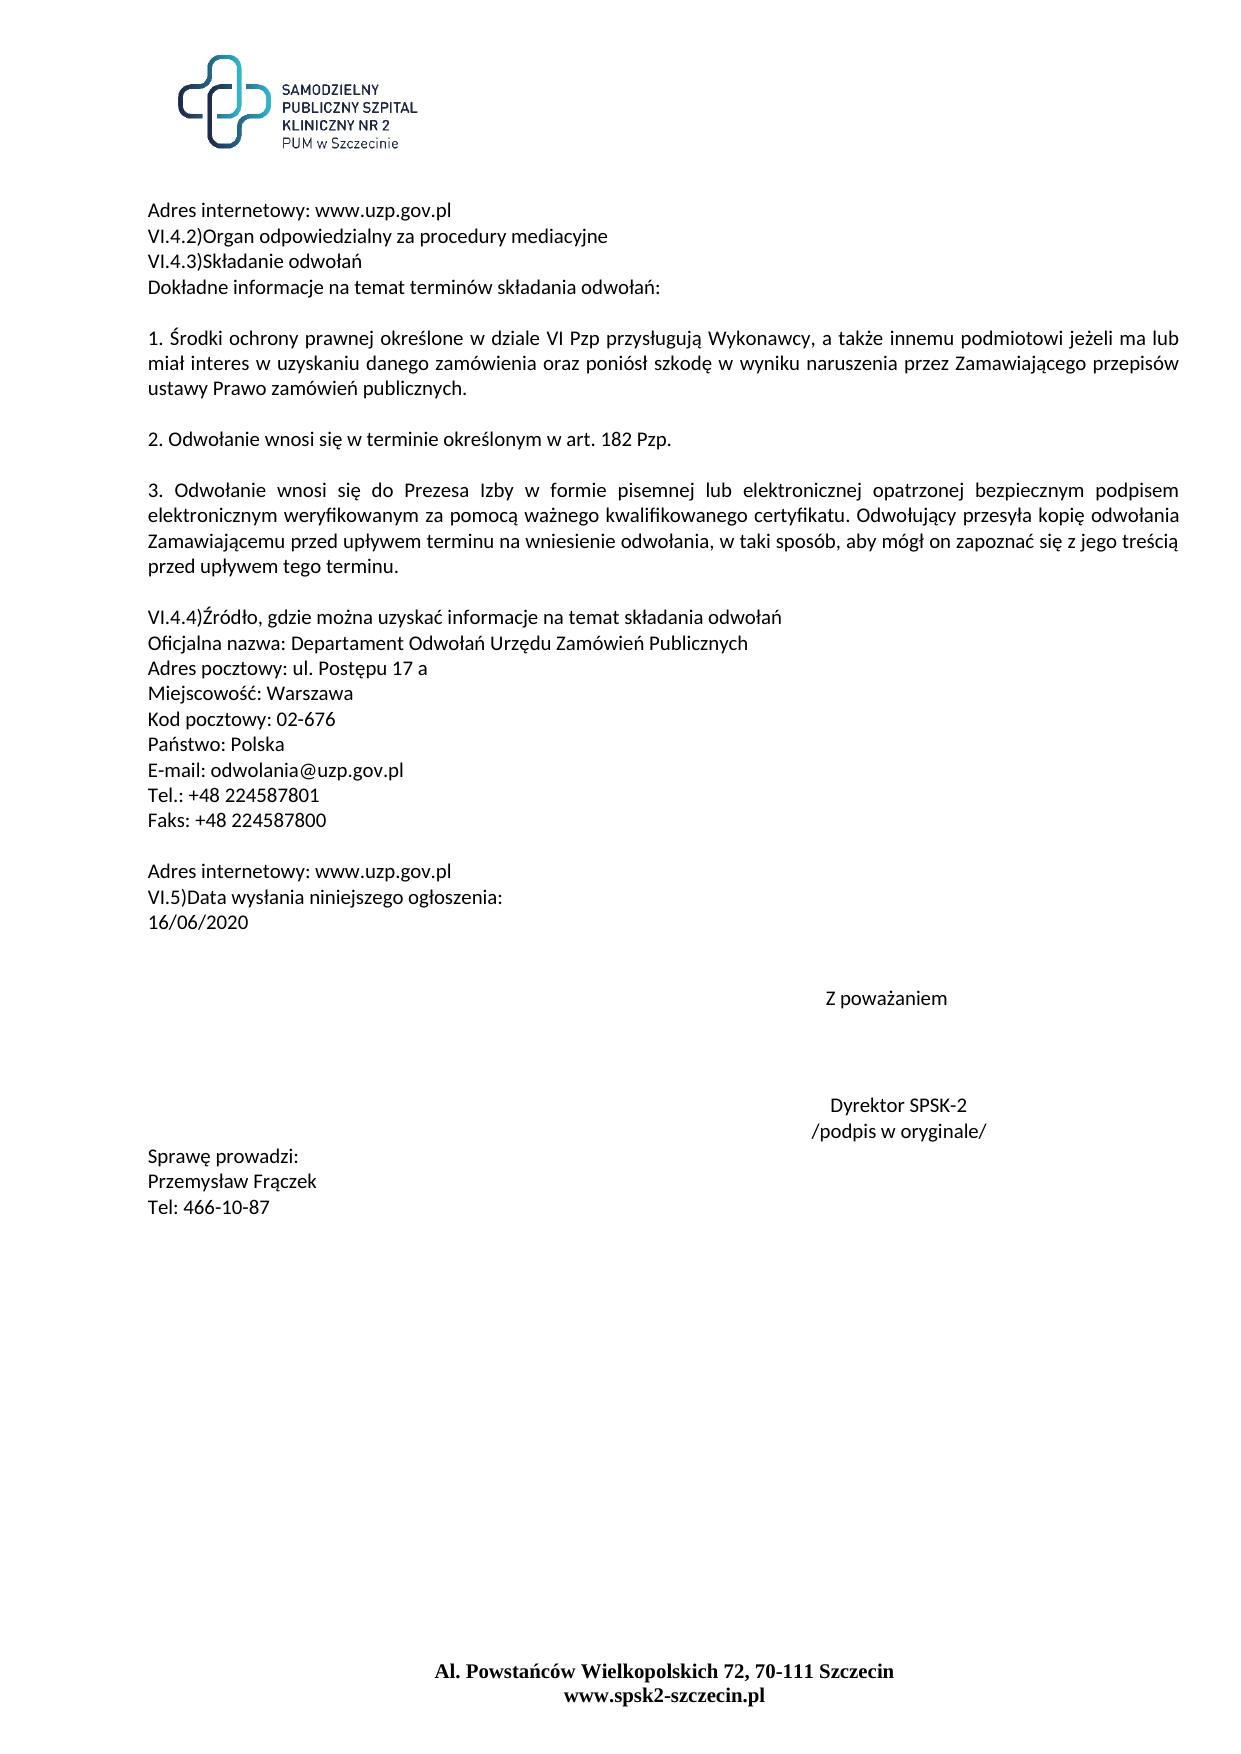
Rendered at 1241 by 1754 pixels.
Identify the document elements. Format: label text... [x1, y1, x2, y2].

text Oficjalna nazwa: Departament Odwołań Urzędu Zamówień Publicznych [148, 630, 1181, 655]
text 3. Odwołanie wnosi się do Prezesa Izby w formie pisemnej lub elektronicznej opatrzonej bezpiecznym podpisem elektronicznym weryfikowanym za pomocą ważnego kwalifikowanego certyfikatu. Odwołujący przesyła kopię odwołania Zamawiającemu przed upływem terminu na wniesienie odwołania, w taki sposób, aby mógł on zapoznać się z jego treścią przed upływem tego terminu. [148, 477, 1181, 579]
text VI.5)Data wysłania niniejszego ogłoszenia: [148, 884, 1181, 909]
text Państwo: Polska [148, 731, 1181, 757]
text 1. Środki ochrony prawnej określone w dziale VI Pzp przysługują Wykonawcy, a także innemu podmiotowi jeżeli ma lub miał interes w uzyskaniu danego zamówienia oraz poniósł szkodę w wyniku naruszenia przez Zamawiającego przepisów ustawy Prawo zamówień publicznych. [148, 325, 1181, 401]
text VI.4.4)Źródło, gdzie można uzyskać informacje na temat składania odwołań [148, 604, 1181, 630]
text Kod pocztowy: 02-676 [148, 706, 1181, 731]
text Adres pocztowy: ul. Postępu 17 a [148, 655, 1181, 681]
text Miejscowość: Warszawa [148, 681, 1181, 706]
text E-mail: odwolania@uzp.gov.pl [148, 757, 1181, 782]
text Dokładne informacje na temat terminów składania odwołań: [148, 274, 1181, 299]
text Adres internetowy: www.uzp.gov.pl [148, 198, 1181, 223]
text 2. Odwołanie wnosi się w terminie określonym w art. 182 Pzp. [148, 426, 1181, 452]
text Sprawę prowadzi: [148, 1143, 1181, 1169]
text Z poważaniem [811, 986, 1181, 1011]
text Tel: 466-10-87 [148, 1194, 1181, 1219]
text VI.4.3)Składanie odwołań [148, 248, 1181, 274]
text Przemysław Frączek [148, 1169, 1181, 1194]
text /podpis w oryginale/ [811, 1118, 1181, 1143]
picture [152, 29, 442, 173]
text Tel.: +48 224587801 [148, 782, 1181, 808]
text VI.4.2)Organ odpowiedzialny za procedury mediacyjne [148, 223, 1181, 248]
text Dyrektor SPSK-2 [811, 1092, 1181, 1118]
text 16/06/2020 [148, 909, 1181, 935]
text Adres internetowy: www.uzp.gov.pl [148, 858, 1181, 884]
text Faks: +48 224587800 [148, 808, 1181, 833]
